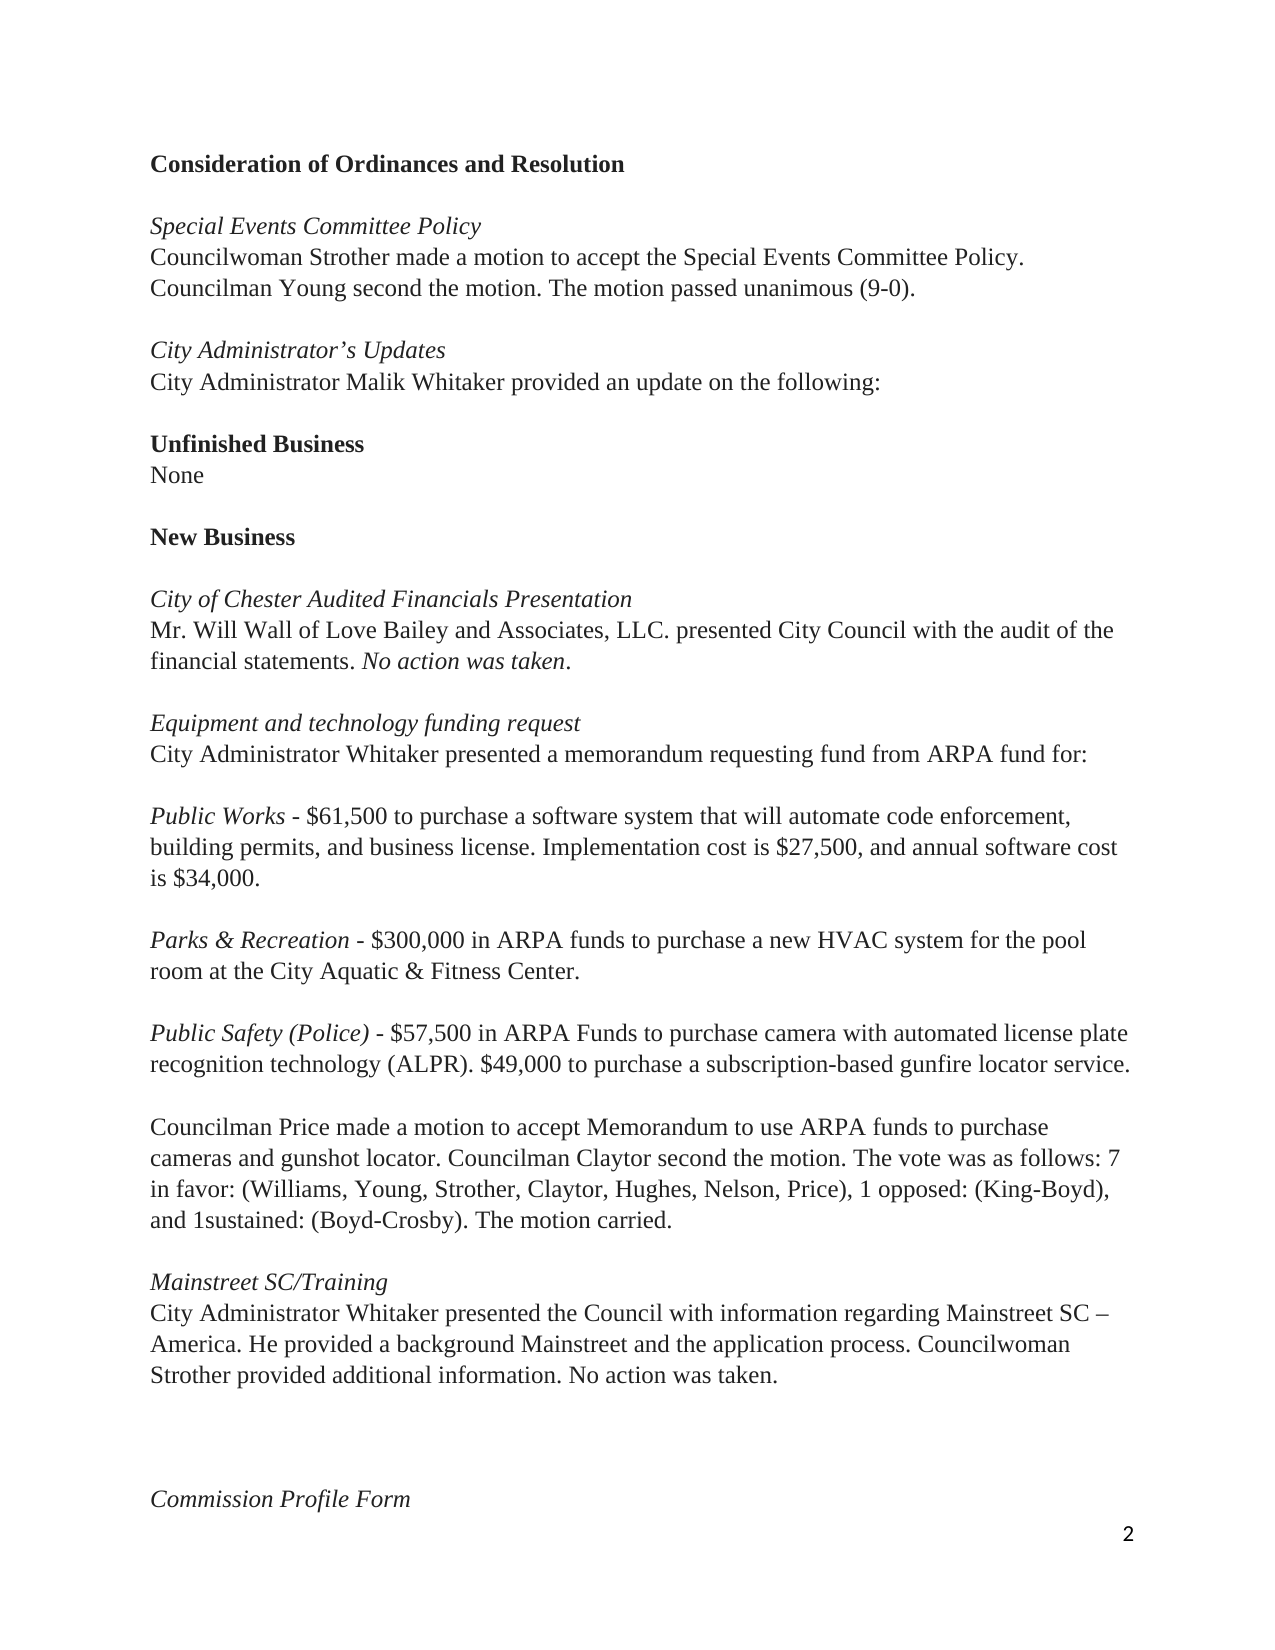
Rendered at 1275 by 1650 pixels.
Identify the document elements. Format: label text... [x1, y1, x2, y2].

text Equipment and technology funding request [150, 708, 1134, 737]
text City Administrator Whitaker presented a memorandum requesting fund from ARPA fund for: [150, 739, 1134, 768]
text City Administrator Malik Whitaker provided an update on the following: [150, 367, 1134, 395]
text New Business [150, 522, 1134, 551]
text Commission Profile Form [150, 1484, 1134, 1513]
text Mainstreet SC/Training [150, 1267, 1134, 1296]
text Parks & Recreation - $300,000 in ARPA funds to purchase a new HVAC system for the pool room at the City Aquatic & Fitness Center. [150, 925, 1134, 985]
text Councilwoman Strother made a motion to accept the Special Events Committee Policy. Councilman Young second the motion. The motion passed unanimous (9-0). [150, 242, 1134, 302]
text Councilman Price made a motion to accept Memorandum to use ARPA funds to purchase cameras and gunshot locator. Councilman Claytor second the motion. The vote was as follows: 7 in favor: (Williams, Young, Strother, Claytor, Hughes, Nelson, Price), 1 opposed: (King-Boyd), and 1sustained: (Boyd-Crosby). The motion carried. [150, 1112, 1134, 1233]
text Public Works - $61,500 to purchase a software system that will automate code enforcement, building permits, and business license. Implementation cost is $27,500, and annual software cost is $34,000. [150, 801, 1134, 892]
text City Administrator’s Updates [150, 336, 1134, 364]
text Mr. Will Wall of Love Bailey and Associates, LLC. presented City Council with the audit of the financial statements. No action was taken. [150, 615, 1134, 675]
text Special Events Committee Policy [150, 211, 1134, 240]
text City Administrator Whitaker presented the Council with information regarding Mainstreet SC – America. He provided a background Mainstreet and the application process. Councilwoman Strother provided additional information. No action was taken. [150, 1298, 1134, 1389]
text Consideration of Ordinances and Resolution [150, 149, 1134, 178]
text Unfinished Business [150, 429, 1134, 457]
text None [150, 460, 1134, 488]
text City of Chester Audited Financials Presentation [150, 584, 1134, 613]
text Public Safety (Police) - $57,500 in ARPA Funds to purchase camera with automated license plate recognition technology (ALPR). $49,000 to purchase a subscription-based gunfire locator service. [150, 1018, 1134, 1078]
